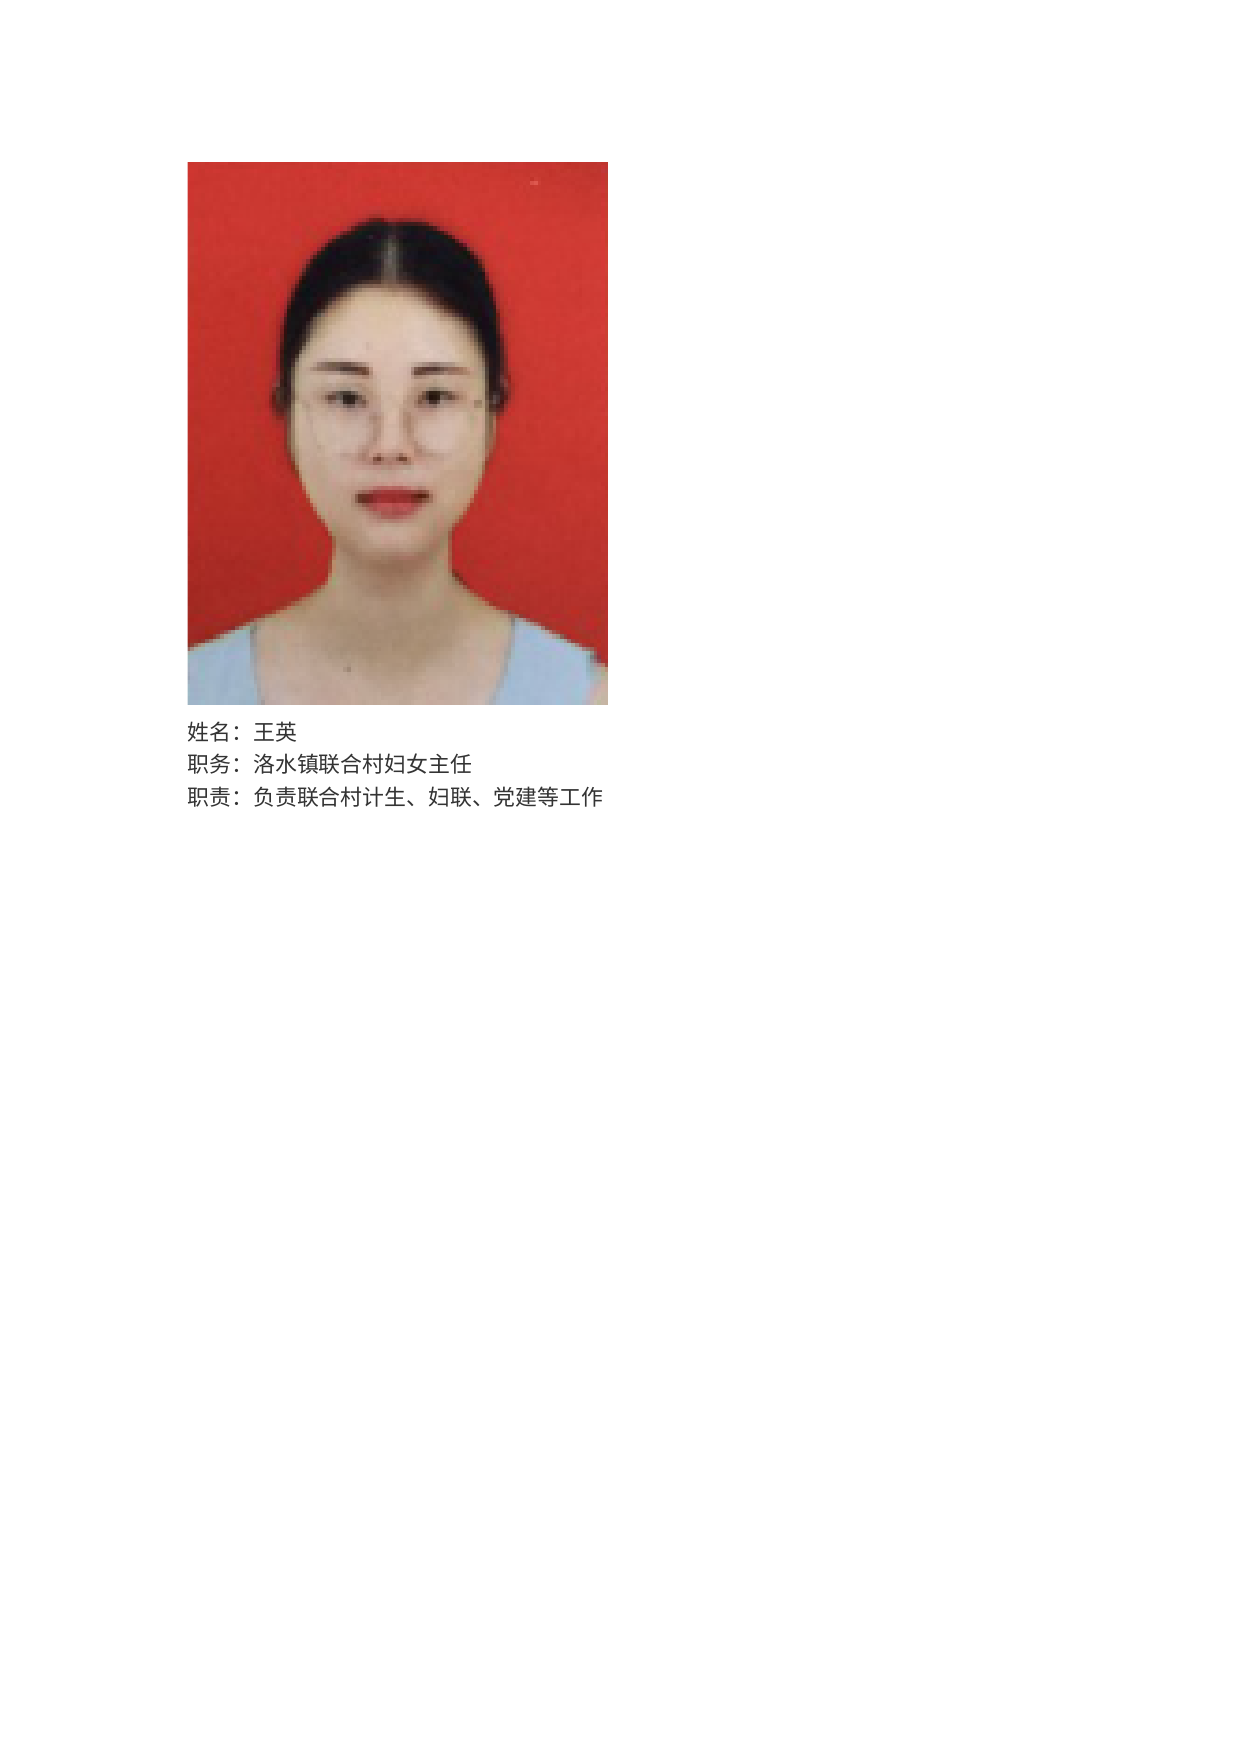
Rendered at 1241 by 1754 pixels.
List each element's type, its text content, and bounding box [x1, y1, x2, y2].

text 职务：洛水镇联合村妇女主任 [187, 747, 1053, 779]
picture [187, 162, 608, 705]
text 姓名：王英 [187, 714, 1053, 747]
text 职责：负责联合村计生、妇联、党建等工作 [187, 779, 1053, 812]
